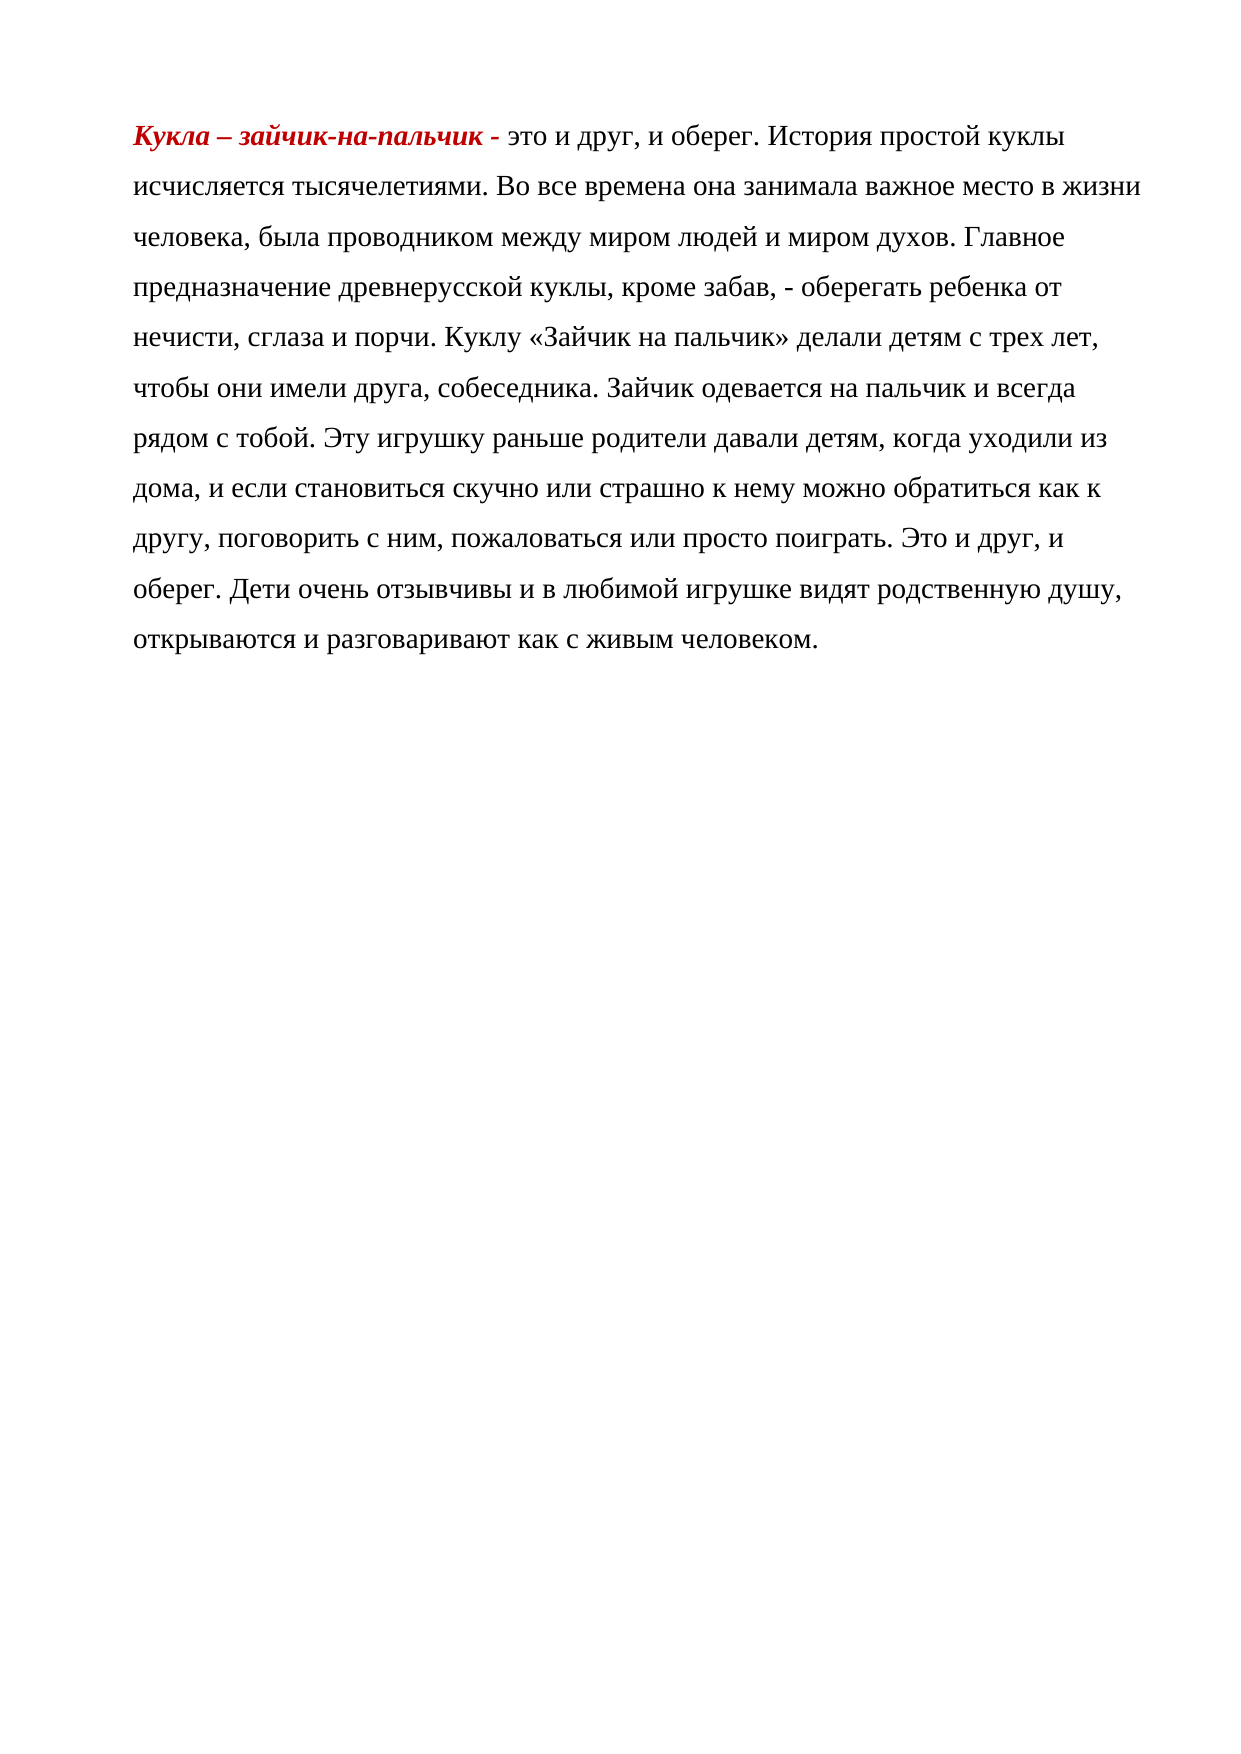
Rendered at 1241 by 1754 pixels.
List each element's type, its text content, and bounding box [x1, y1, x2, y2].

text Кукла – зайчик-на-пальчик - это и друг, и оберег. История простой куклы исчисляется тысячелетиями. Во все времена она занимала важное место в жизни человека, была проводником между миром людей и миром духов. Главное предназначение древнерусской куклы, кроме забав, - оберегать ребенка от нечисти, сглаза и порчи. Куклу «Зайчик на пальчик» делали детям с трех лет, чтобы они имели друга, собеседника. Зайчик одевается на пальчик и всегда рядом с тобой. Эту игрушку раньше родители давали детям, когда уходили из дома, и если становиться скучно или страшно к нему можно обратиться как к другу, поговорить с ним, пожаловаться или просто поиграть. Это и друг, и оберег. Дети очень отзывчивы и в любимой игрушке видят родственную душу, открываются и разговаривают как с живым человеком. [133, 118, 1152, 655]
